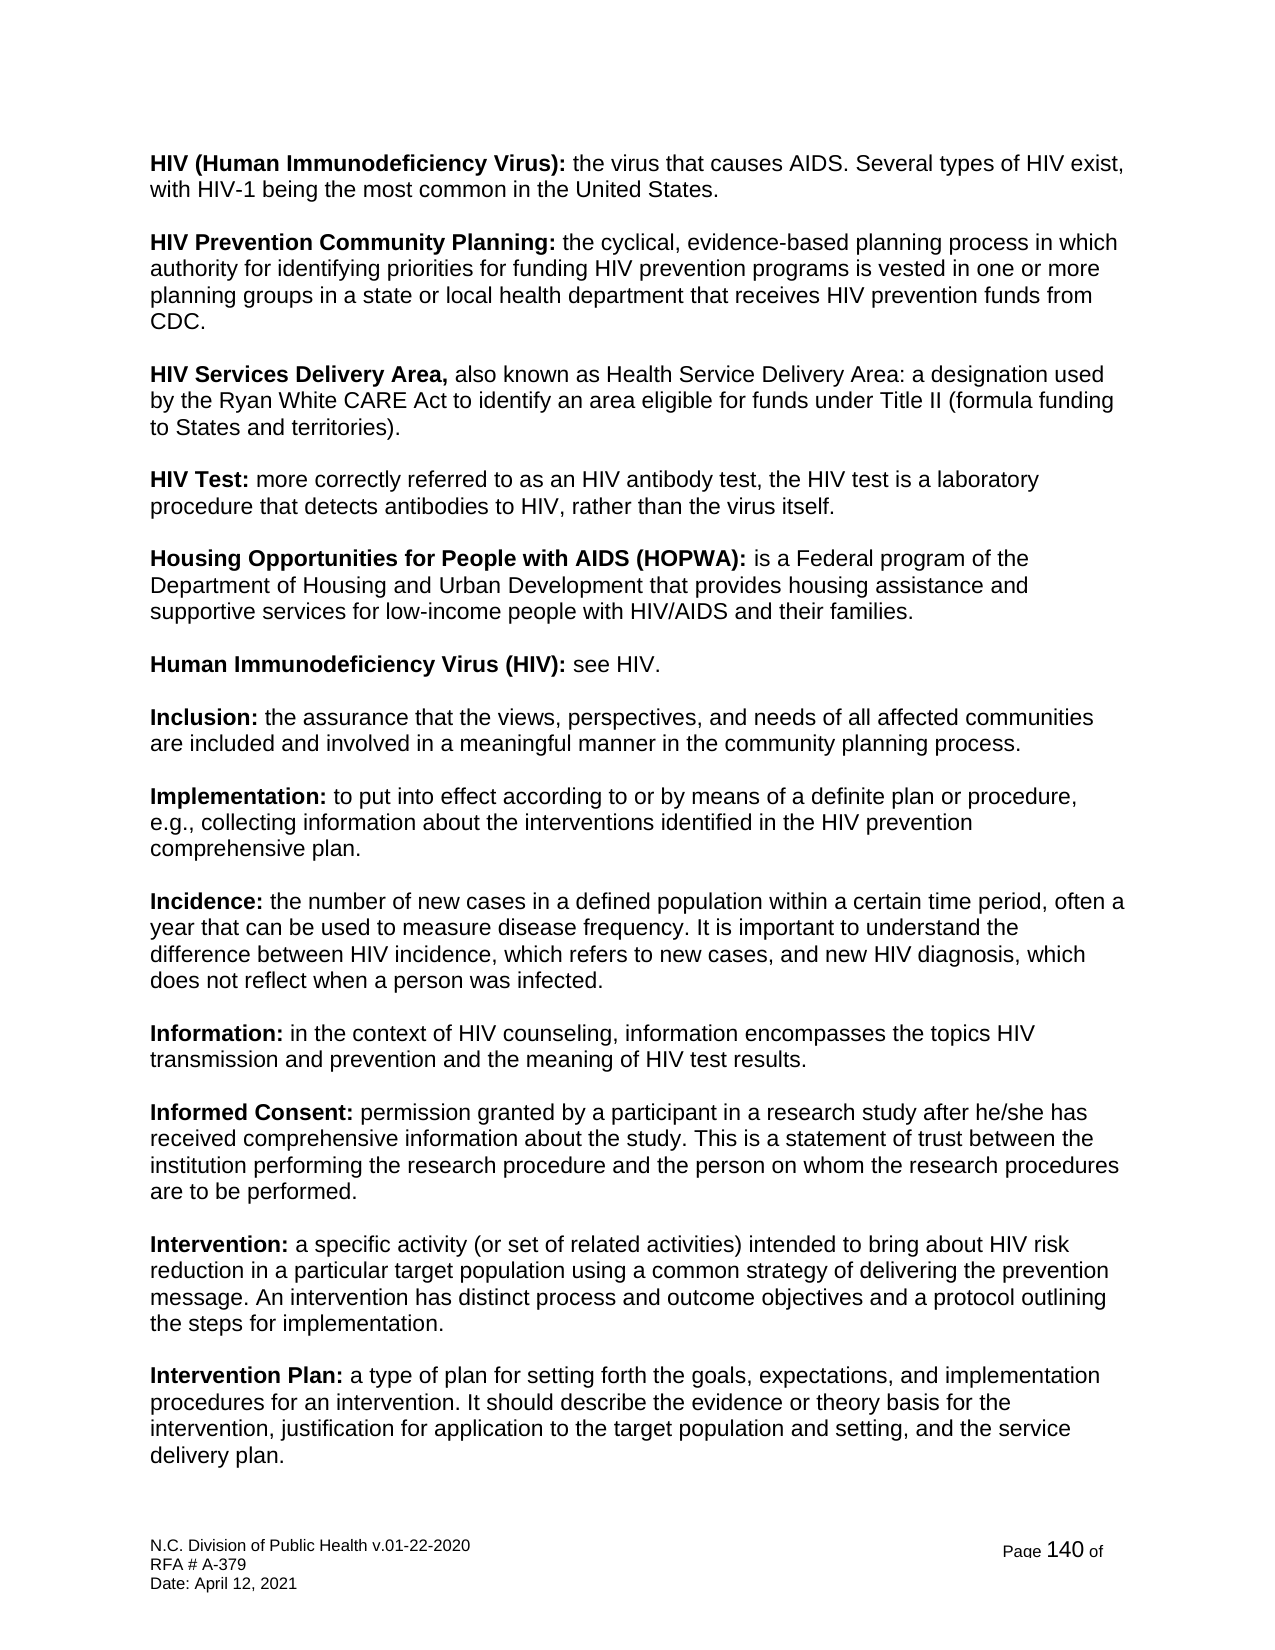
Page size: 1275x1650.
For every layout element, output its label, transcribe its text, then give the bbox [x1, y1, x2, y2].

text HIV (Human Immunodeficiency Virus): the virus that causes AIDS. Several types of HIV exist, with HIV-1 being the most common in the United States. [150, 150, 1126, 203]
text HIV Services Delivery Area, also known as Health Service Delivery Area: a designation used by the Ryan White CARE Act to identify an area eligible for funds under Title II (formula funding to States and territories). [150, 361, 1116, 440]
text Information: in the context of HIV counseling, information encompasses the topics HIV transmission and prevention and the meaning of HIV test results. [150, 1020, 1036, 1072]
text HIV Test: more correctly referred to as an HIV antibody test, the HIV test is a laboratory procedure that detects antibodies to HIV, rather than the virus itself. [150, 466, 1041, 519]
text HIV Prevention Community Planning: the cyclical, evidence-based planning process in which authority for identifying priorities for funding HIV prevention programs is vested in one or more planning groups in a state or local health department that receives HIV prevention funds from CDC. [150, 229, 1120, 334]
text Implementation: to put into effect according to or by means of a definite plan or procedure, e.g., collecting information about the interventions identified in the HIV prevention comprehensive plan. [150, 783, 1079, 862]
text Intervention: a specific activity (or set of related activities) intended to bring about HIV risk reduction in a particular target population using a common strategy of delivering the prevention message. An intervention has distinct process and outcome objectives and a protocol outlining the steps for implementation. [150, 1231, 1111, 1336]
text Housing Opportunities for People with AIDS (HOPWA): is a Federal program of the Department of Housing and Urban Development that provides housing assistance and supportive services for low-income people with HIV/AIDS and their families. [150, 545, 1029, 624]
subtitle Human Immunodeficiency Virus (HIV): see HIV. [150, 651, 1237, 677]
text Inclusion: the assurance that the views, perspectives, and needs of all affected communities are included and involved in a meaningful manner in the community planning process. [150, 703, 1096, 756]
text Intervention Plan: a type of plan for setting forth the goals, expectations, and implementation procedures for an intervention. It should describe the evidence or theory basis for the intervention, justification for application to the target population and setting, and the service delivery plan. [150, 1362, 1102, 1468]
text Informed Consent: permission granted by a participant in a research study after he/she has received comprehensive information about the study. This is a statement of trust between the institution performing the research procedure and the person on whom the research procedures are to be performed. [150, 1099, 1122, 1204]
text Incidence: the number of new cases in a defined population within a certain time period, often a year that can be used to measure disease frequency. It is important to understand the difference between HIV incidence, which refers to new cases, and new HIV diagnosis, which does not reflect when a person was infected. [150, 888, 1125, 993]
